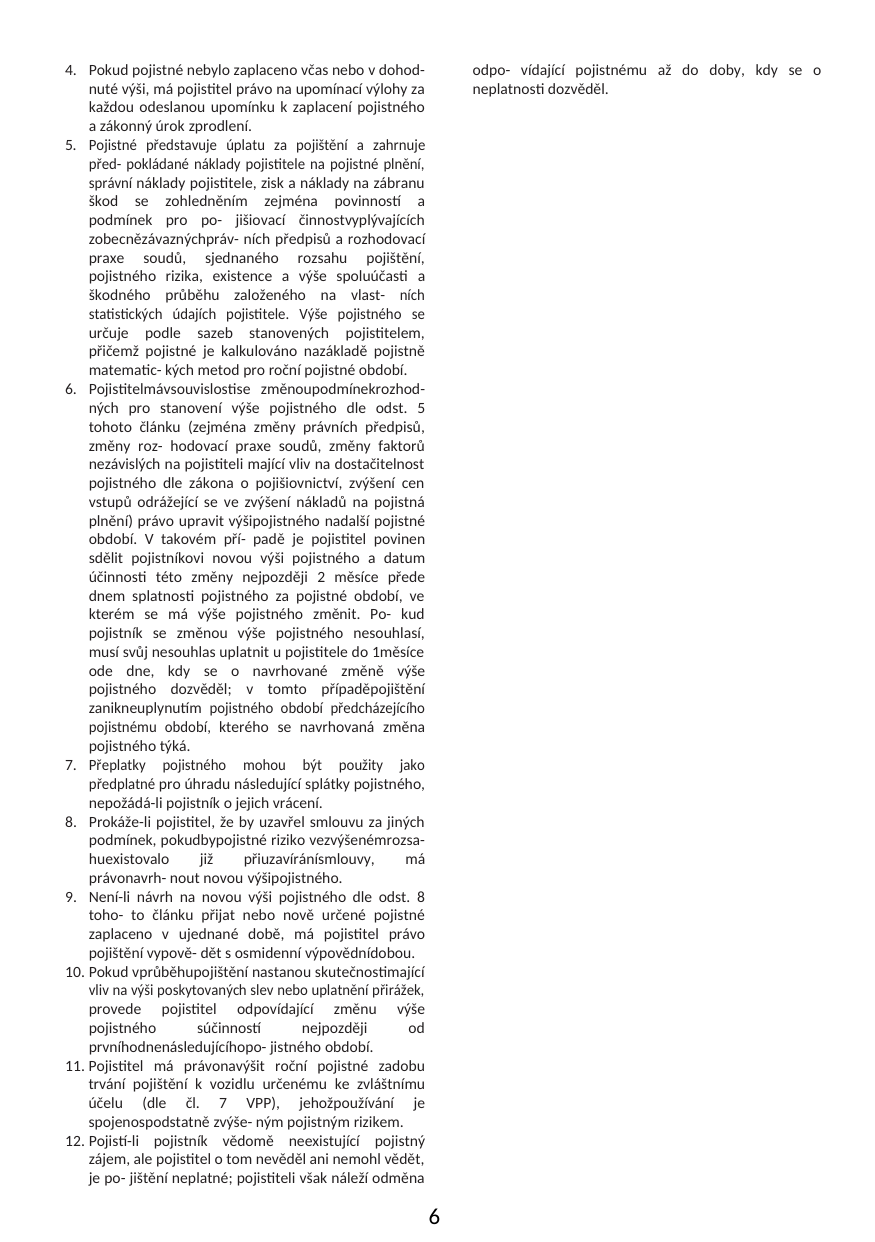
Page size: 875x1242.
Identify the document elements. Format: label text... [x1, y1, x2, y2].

list Není-li návrh na novou výši pojistného dle odst. 8 toho- to článku přijat nebo nově určené pojistné zaplaceno v ujednané době, má pojistitel právo pojištění vypově- dět s osmidenní výpovědnídobou. [65, 887, 425, 962]
list Pokud pojistné nebylo zaplaceno včas nebo v dohod- nuté výši, má pojistitel právo na upomínací výlohy za každou odeslanou upomínku k zaplacení pojistného a zákonný úrok zprodlení. [65, 61, 425, 135]
list Pojistí-li pojistník vědomě neexistující pojistný zájem, ale pojistitel o tom nevěděl ani nemohl vědět, je po- jištění neplatné; pojistiteli však náleží odměna odpo- vídající pojistnému až do doby, kdy se o neplatnosti dozvěděl. [65, 1131, 425, 1187]
list Prokáže-li pojistitel, že by uzavřel smlouvu za jiných podmínek, pokudbypojistné riziko vezvýšenémrozsa- huexistovalo již přiuzavíránísmlouvy, má právonavrh- nout novou výšipojistného. [65, 812, 425, 887]
list Přeplatky pojistného mohou být použity jako předplatné pro úhradu následující splátky pojistného, nepožádá-li pojistník o jejich vrácení. [65, 756, 425, 812]
list Pokud vprůběhupojištění nastanou skutečnostimající vliv na výši poskytovaných slev nebo uplatnění přirážek, provede pojistitel odpovídající změnu výše pojistného súčinností nejpozději od prvníhodnenásledujícíhopo- jistného období. [65, 962, 425, 1056]
list Pojistitel má právonavýšit roční pojistné zadobu trvání pojištění k vozidlu určenému ke zvláštnímu účelu (dle čl. 7 VPP), jehožpoužívání je spojenospodstatně zvýše- ným pojistným rizikem. [65, 1056, 425, 1131]
list Pojistné představuje úplatu za pojištění a zahrnuje před- pokládané náklady pojistitele na pojistné plnění, správní náklady pojistitele, zisk a náklady na zábranu škod se zohledněním zejména povinností a podmínek pro po- jišiovací činnostvyplývajících zobecnězávaznýchpráv- ních předpisů a rozhodovací praxe soudů, sjednaného rozsahu pojištění, pojistného rizika, existence a výše spoluúčasti a škodného průběhu založeného na vlast- ních statistických údajích pojistitele. Výše pojistného se určuje podle sazeb stanovených pojistitelem, přičemž pojistné je kalkulováno nazákladě pojistně matematic- kých metod pro roční pojistné období. [65, 136, 425, 379]
list Pojistitelmávsouvislostise změnoupodmínekrozhod- ných pro stanovení výše pojistného dle odst. 5 tohoto článku (zejména změny právních předpisů, změny roz- hodovací praxe soudů, změny faktorů nezávislých na pojistiteli mající vliv na dostačitelnost pojistného dle zákona o pojišiovnictví, zvýšení cen vstupů odrážející se ve zvýšení nákladů na pojistná plnění) právo upravit výšipojistného nadalší pojistné období. V takovém pří- padě je pojistitel povinen sdělit pojistníkovi novou výši pojistného a datum účinnosti této změny nejpozději 2 měsíce přede dnem splatnosti pojistného za pojistné období, ve kterém se má výše pojistného změnit. Po- kud pojistník se změnou výše pojistného nesouhlasí, musí svůj nesouhlas uplatnit u pojistitele do 1měsíce ode dne, kdy se o navrhované změně výše pojistného dozvěděl; v tomto případěpojištění zanikneuplynutím pojistného období předcházejícího pojistnému období, kterého se navrhovaná změna pojistného týká. [65, 380, 425, 755]
list Pojistí-li pojistník vědomě neexistující pojistný zájem, ale pojistitel o tom nevěděl ani nemohl vědět, je po- jištění neplatné; pojistiteli však náleží odměna odpo- vídající pojistnému až do doby, kdy se o neplatnosti dozvěděl. [449, 61, 822, 98]
